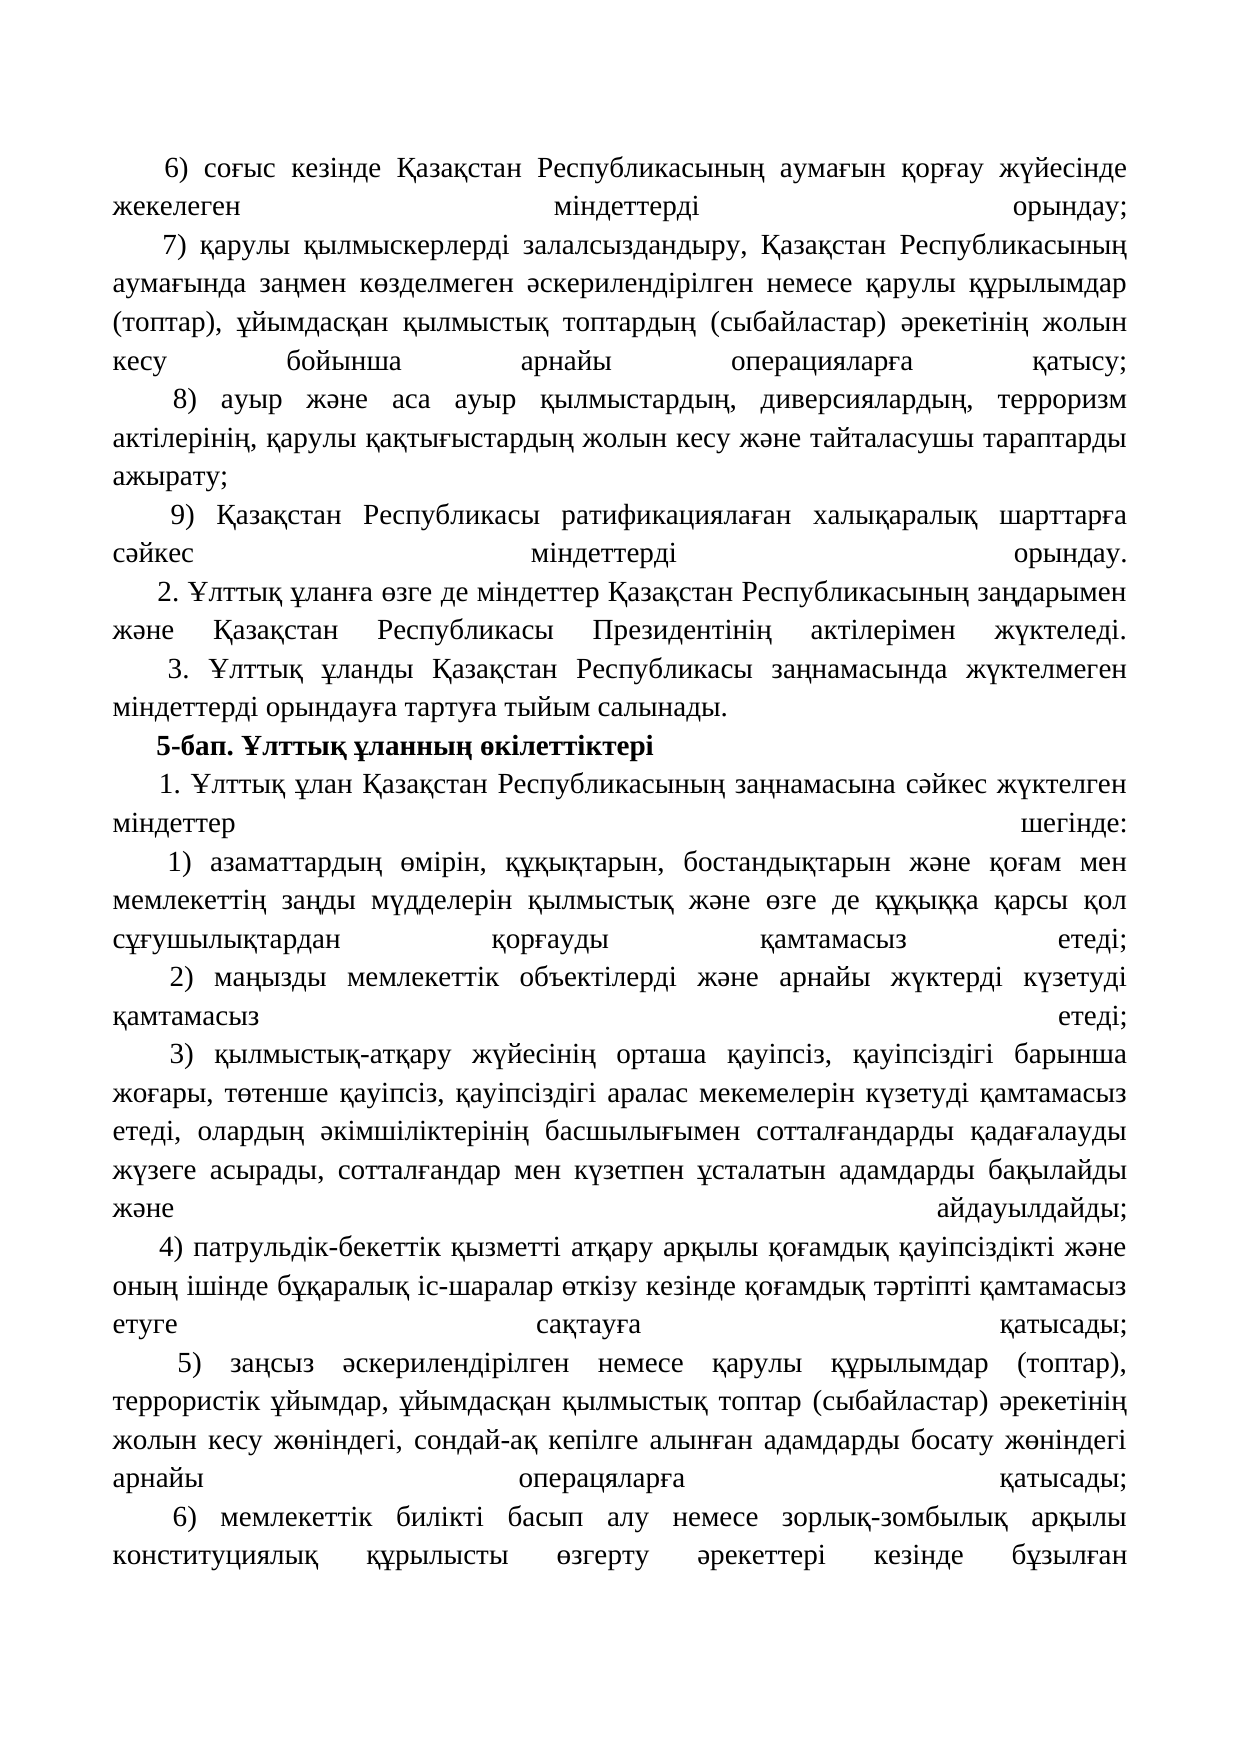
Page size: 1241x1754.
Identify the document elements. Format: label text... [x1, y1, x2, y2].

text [112, 150, 1128, 723]
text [112, 767, 1128, 1571]
text 5-бап. Ұлттық ұланның өкілеттіктері [112, 728, 1128, 762]
